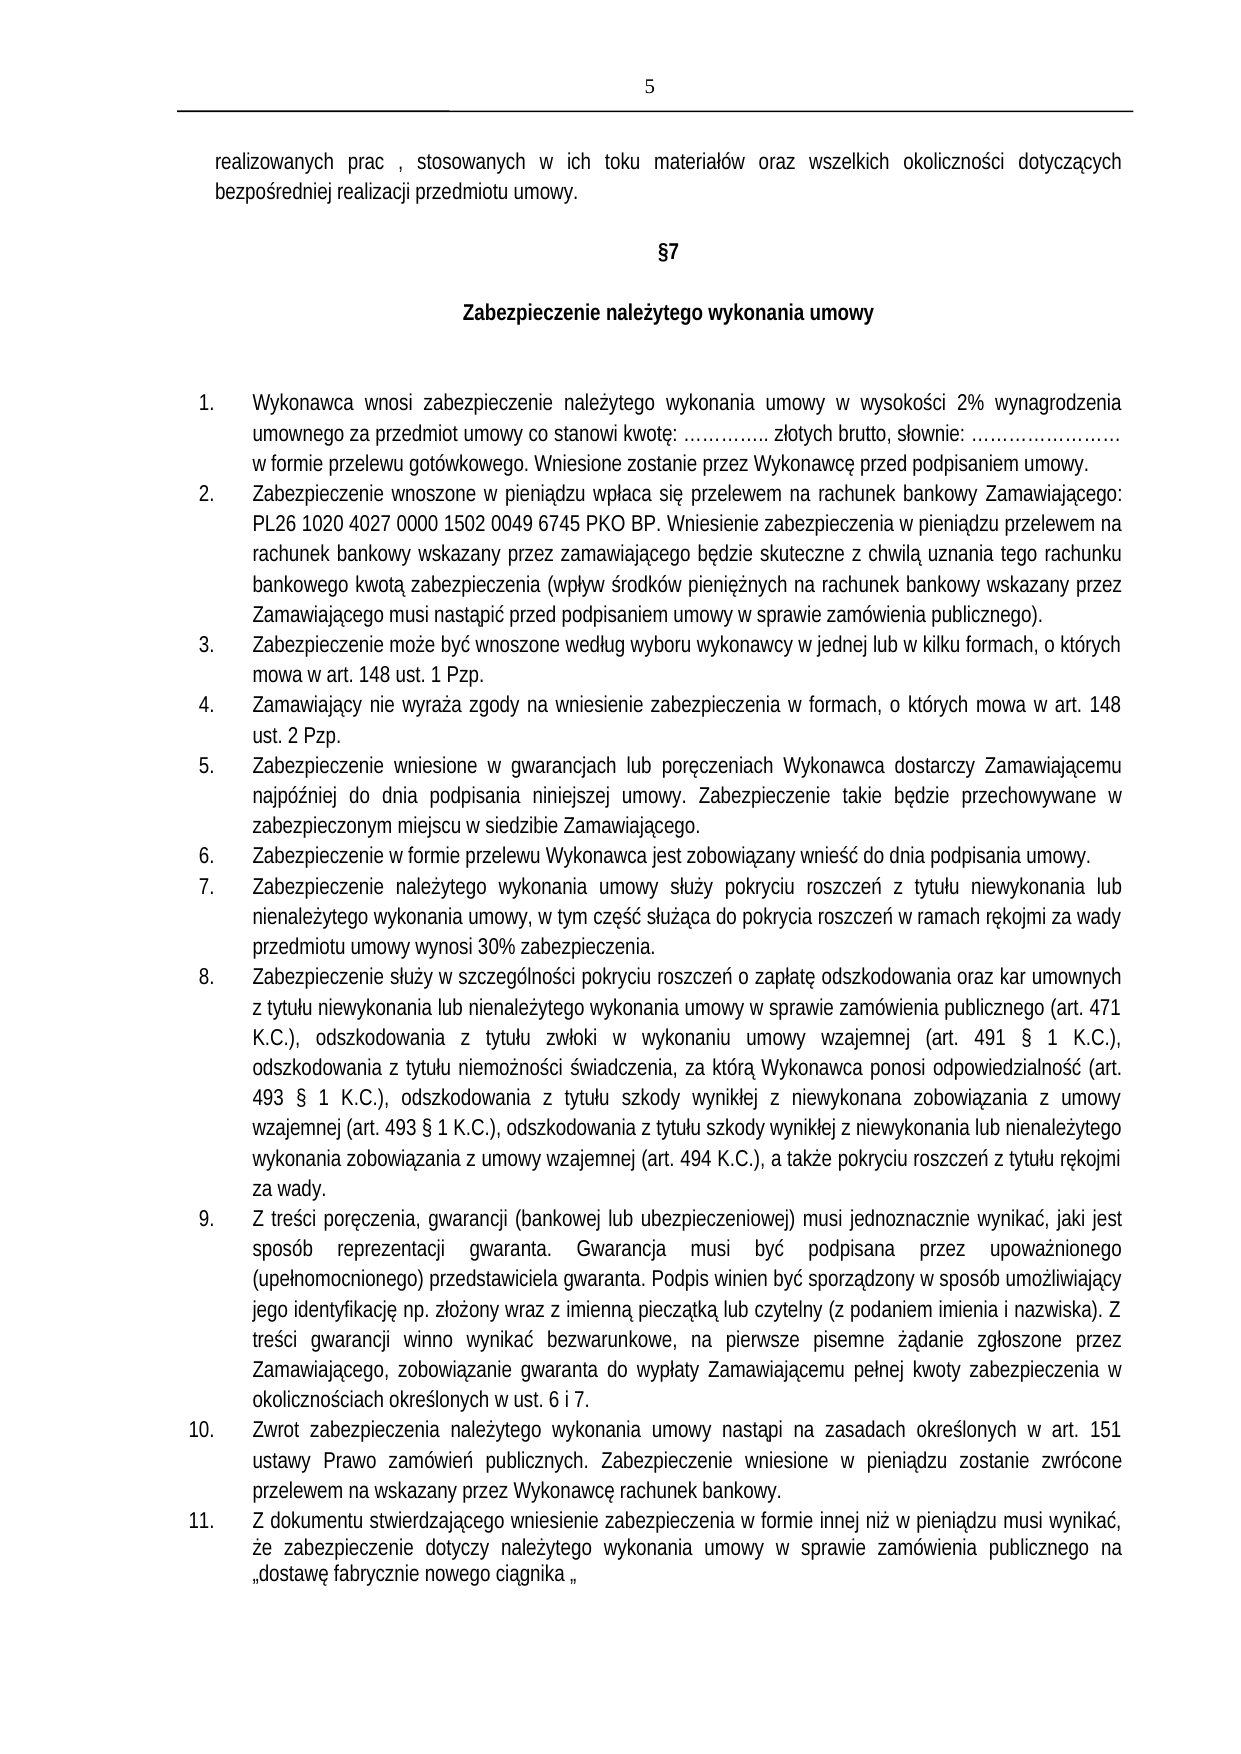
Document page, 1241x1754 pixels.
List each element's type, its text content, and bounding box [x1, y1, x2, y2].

list Zabezpieczenie należytego wykonania umowy służy pokryciu roszczeń z tytułu niewykonania lub nienależytego wykonania umowy, w tym część służąca do pokrycia roszczeń w ramach rękojmi za wady przedmiotu umowy wynosi 30% zabezpieczenia. [214, 873, 1122, 959]
list Zamawiający nie wyraża zgody na wniesienie zabezpieczenia w formach, o których mowa w art. 148 ust. 2 Pzp. [214, 691, 1122, 748]
list Zwrot zabezpieczenia należytego wykonania umowy nastąpi na zasadach określonych w art. 151 ustawy Prawo zamówień publicznych. Zabezpieczenie wniesione w pieniądzu zostanie zwrócone przelewem na wskazany przez Wykonawcę rachunek bankowy. [214, 1416, 1122, 1503]
list Wykonawca wnosi zabezpieczenie należytego wykonania umowy w wysokości 2% wynagrodzenia umownego za przedmiot umowy co stanowi kwotę: ………….. złotych brutto, słownie: …………………… w formie przelewu gotówkowego. Wniesione zostanie przez Wykonawcę przed podpisaniem umowy. [214, 389, 1122, 476]
list Zabezpieczenie służy w szczególności pokryciu roszczeń o zapłatę odszkodowania oraz kar umownych z tytułu niewykonania lub nienależytego wykonania umowy w sprawie zamówienia publicznego (art. 471 K.C.), odszkodowania z tytułu zwłoki w wykonaniu umowy wzajemnej (art. 491 § 1 K.C.), odszkodowania z tytułu niemożności świadczenia, za którą Wykonawca ponosi odpowiedzialność (art. 493 § 1 K.C.), odszkodowania z tytułu szkody wynikłej z niewykonana zobowiązania z umowy wzajemnej (art. 493 § 1 K.C.), odszkodowania z tytułu szkody wynikłej z niewykonania lub nienależytego wykonania zobowiązania z umowy wzajemnej (art. 494 K.C.), a także pokryciu roszczeń z tytułu rękojmi za wady. [214, 963, 1122, 1201]
list Zabezpieczenie wniesione w gwarancjach lub poręczeniach Wykonawca dostarczy Zamawiającemu najpóźniej do dnia podpisania niniejszej umowy. Zabezpieczenie takie będzie przechowywane w zabezpieczonym miejscu w siedzibie Zamawiającego. [214, 752, 1122, 839]
list Zabezpieczenie należytego wykonania umowy [215, 299, 1122, 325]
list Z treści poręczenia, gwarancji (bankowej lub ubezpieczeniowej) musi jednoznacznie wynikać, jaki jest sposób reprezentacji gwaranta. Gwarancja musi być podpisana przez upoważnionego (upełnomocnionego) przedstawiciela gwaranta. Podpis winien być sporządzony w sposób umożliwiający jego identyfikację np. złożony wraz z imienną pieczątką lub czytelny (z podaniem imienia i nazwiska). Z treści gwarancji winno wynikać bezwarunkowe, na pierwsze pisemne żądanie zgłoszone przez Zamawiającego, zobowiązanie gwaranta do wypłaty Zamawiającemu pełnej kwoty zabezpieczenia w okolicznościach określonych w ust. 6 i 7. [214, 1205, 1122, 1413]
list Zabezpieczenie w formie przelewu Wykonawca jest zobowiązany wnieść do dnia podpisania umowy. [214, 842, 1122, 869]
list §7 [215, 238, 1122, 265]
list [177, 148, 1122, 204]
list Zabezpieczenie może być wnoszone według wyboru wykonawcy w jednej lub w kilku formach, o których mowa w art. 148 ust. 1 Pzp. [214, 631, 1122, 688]
list Zabezpieczenie wnoszone w pieniądzu wpłaca się przelewem na rachunek bankowy Zamawiającego: PL26 1020 4027 0000 1502 0049 6745 PKO BP. Wniesienie zabezpieczenia w pieniądzu przelewem na rachunek bankowy wskazany przez zamawiającego będzie skuteczne z chwilą uznania tego rachunku bankowego kwotą zabezpieczenia (wpływ środków pieniężnych na rachunek bankowy wskazany przez Zamawiającego musi nastąpić przed podpisaniem umowy w sprawie zamówienia publicznego). [214, 480, 1122, 627]
list Z dokumentu stwierdzającego wniesienie zabezpieczenia w formie innej niż w pieniądzu musi wynikać, że zabezpieczenie dotyczy należytego wykonania umowy w sprawie zamówienia publicznego na „dostawę fabrycznie nowego ciągnika „ [214, 1507, 1122, 1586]
